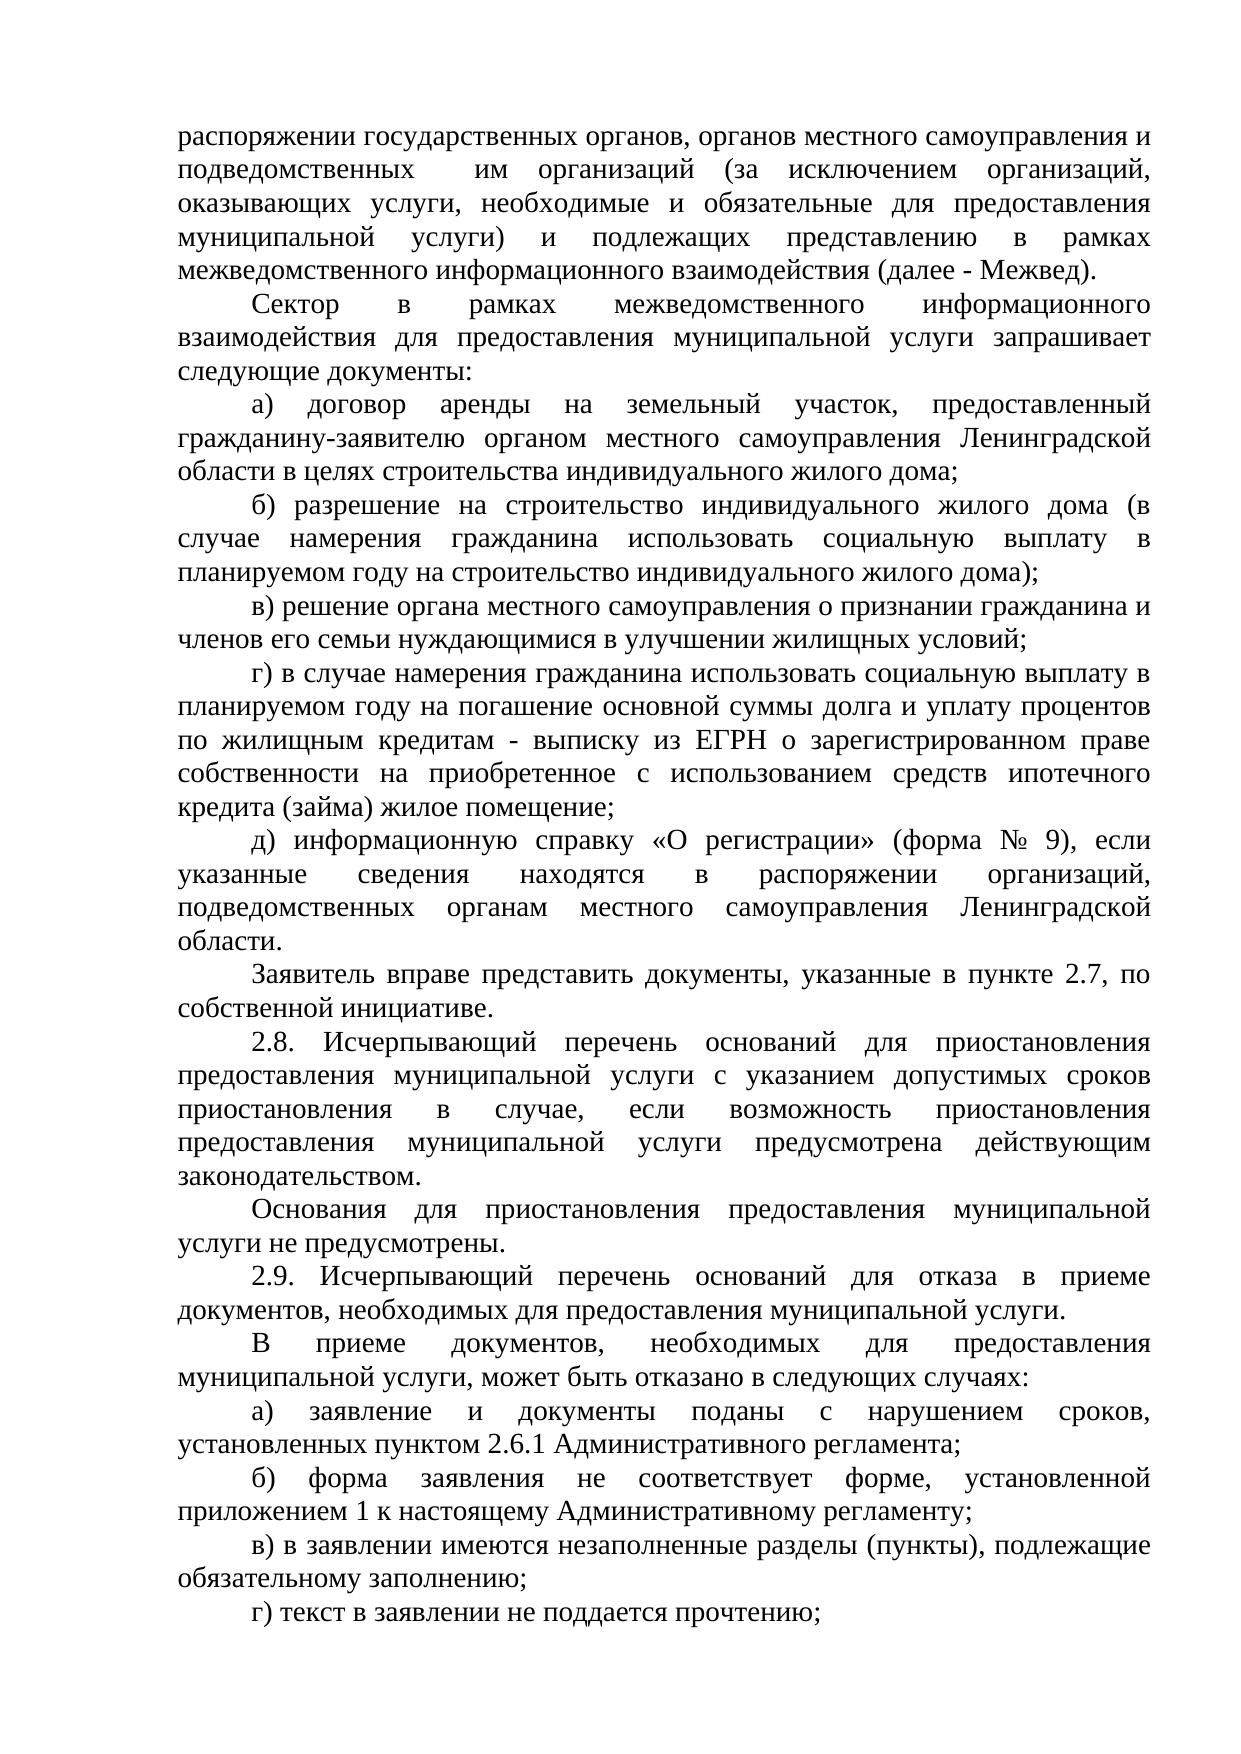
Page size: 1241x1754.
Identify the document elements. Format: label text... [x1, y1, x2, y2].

text г) в случае намерения гражданина использовать социальную выплату в планируемом году на погашение основной суммы долга и уплату процентов по жилищным кредитам - выписку из ЕГРН о зарегистрированном праве собственности на приобретенное с использованием средств ипотечного кредита (займа) жилое помещение; [177, 655, 1152, 822]
text в) решение органа местного самоуправления о признании гражданина и членов его семьи нуждающимися в улучшении жилищных условий; [177, 588, 1152, 655]
text д) информационную справку «О регистрации» (форма № 9), если указанные сведения находятся в распоряжении организаций, подведомственных органам местного самоуправления Ленинградской области. [177, 822, 1152, 957]
text б) разрешение на строительство индивидуального жилого дома (в случае намерения гражданина использовать социальную выплату в планируемом году на строительство индивидуального жилого дома); [177, 487, 1152, 588]
text г) текст в заявлении не поддается прочтению; [177, 1594, 1152, 1627]
text 2.8. Исчерпывающий перечень оснований для приостановления предоставления муниципальной услуги с указанием допустимых сроков приостановления в случае, если возможность приостановления предоставления муниципальной услуги предусмотрена действующим законодательством. [177, 1024, 1152, 1191]
text а) заявление и документы поданы с нарушением сроков, установленных пунктом 2.6.1 Административного регламента; [177, 1393, 1152, 1460]
text Заявитель вправе представить документы, указанные в пункте 2.7, по собственной инициативе. [177, 957, 1152, 1024]
text 2.9. Исчерпывающий перечень оснований для отказа в приеме документов, необходимых для предоставления муниципальной услуги. [177, 1258, 1152, 1326]
text Основания для приостановления предоставления муниципальной услуги не предусмотрены. [177, 1191, 1152, 1258]
text в) в заявлении имеются незаполненные разделы (пункты), подлежащие обязательному заполнению; [177, 1527, 1152, 1594]
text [177, 118, 1152, 286]
text а) договор аренды на земельный участок, предоставленный гражданину-заявителю органом местного самоуправления Ленинградской области в целях строительства индивидуального жилого дома; [177, 386, 1152, 487]
text Сектор в рамках межведомственного информационного взаимодействия для предоставления муниципальной услуги запрашивает следующие документы: [177, 286, 1152, 386]
text В приеме документов, необходимых для предоставления муниципальной услуги, может быть отказано в следующих случаях: [177, 1326, 1152, 1393]
text б) форма заявления не соответствует форме, установленной приложением 1 к настоящему Административному регламенту; [177, 1460, 1152, 1527]
